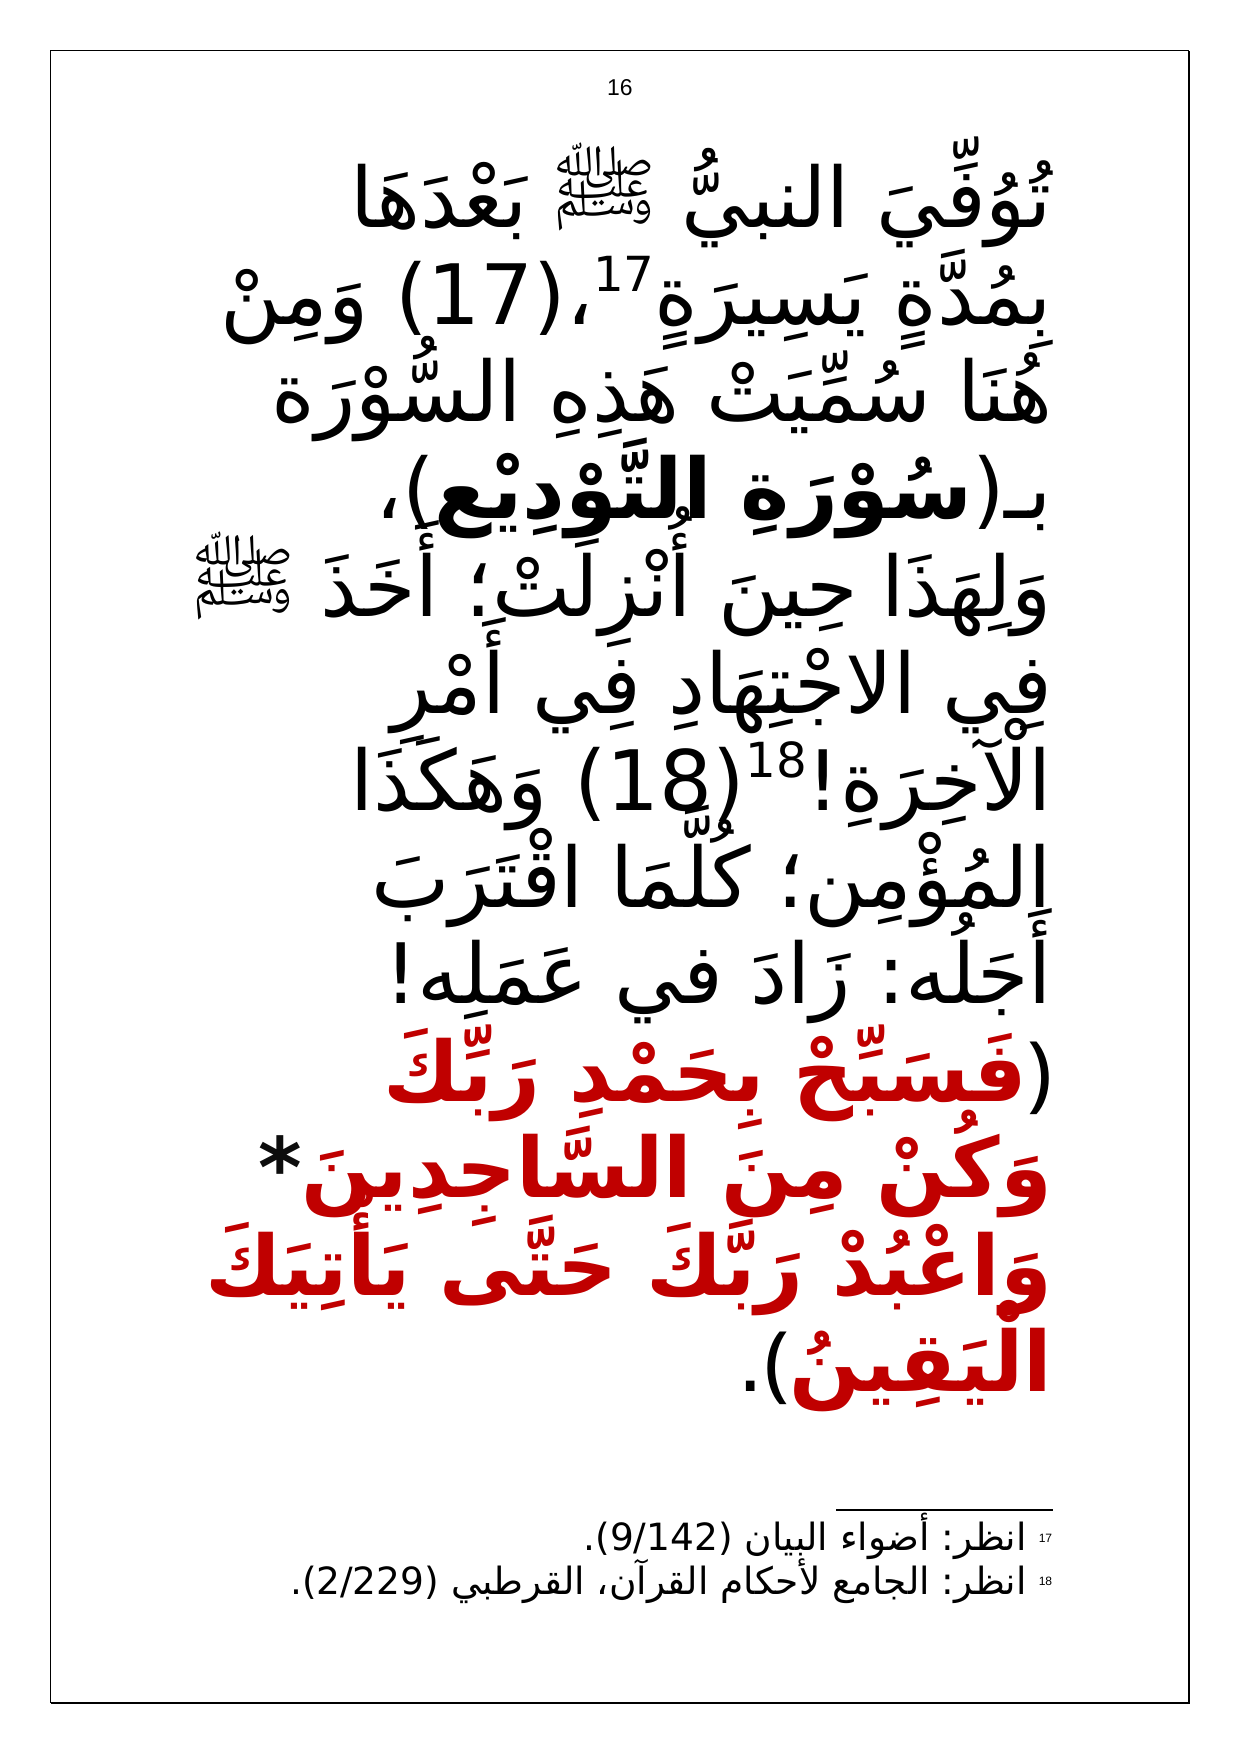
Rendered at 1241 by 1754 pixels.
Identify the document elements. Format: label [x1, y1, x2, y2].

text [187, 150, 1052, 1411]
